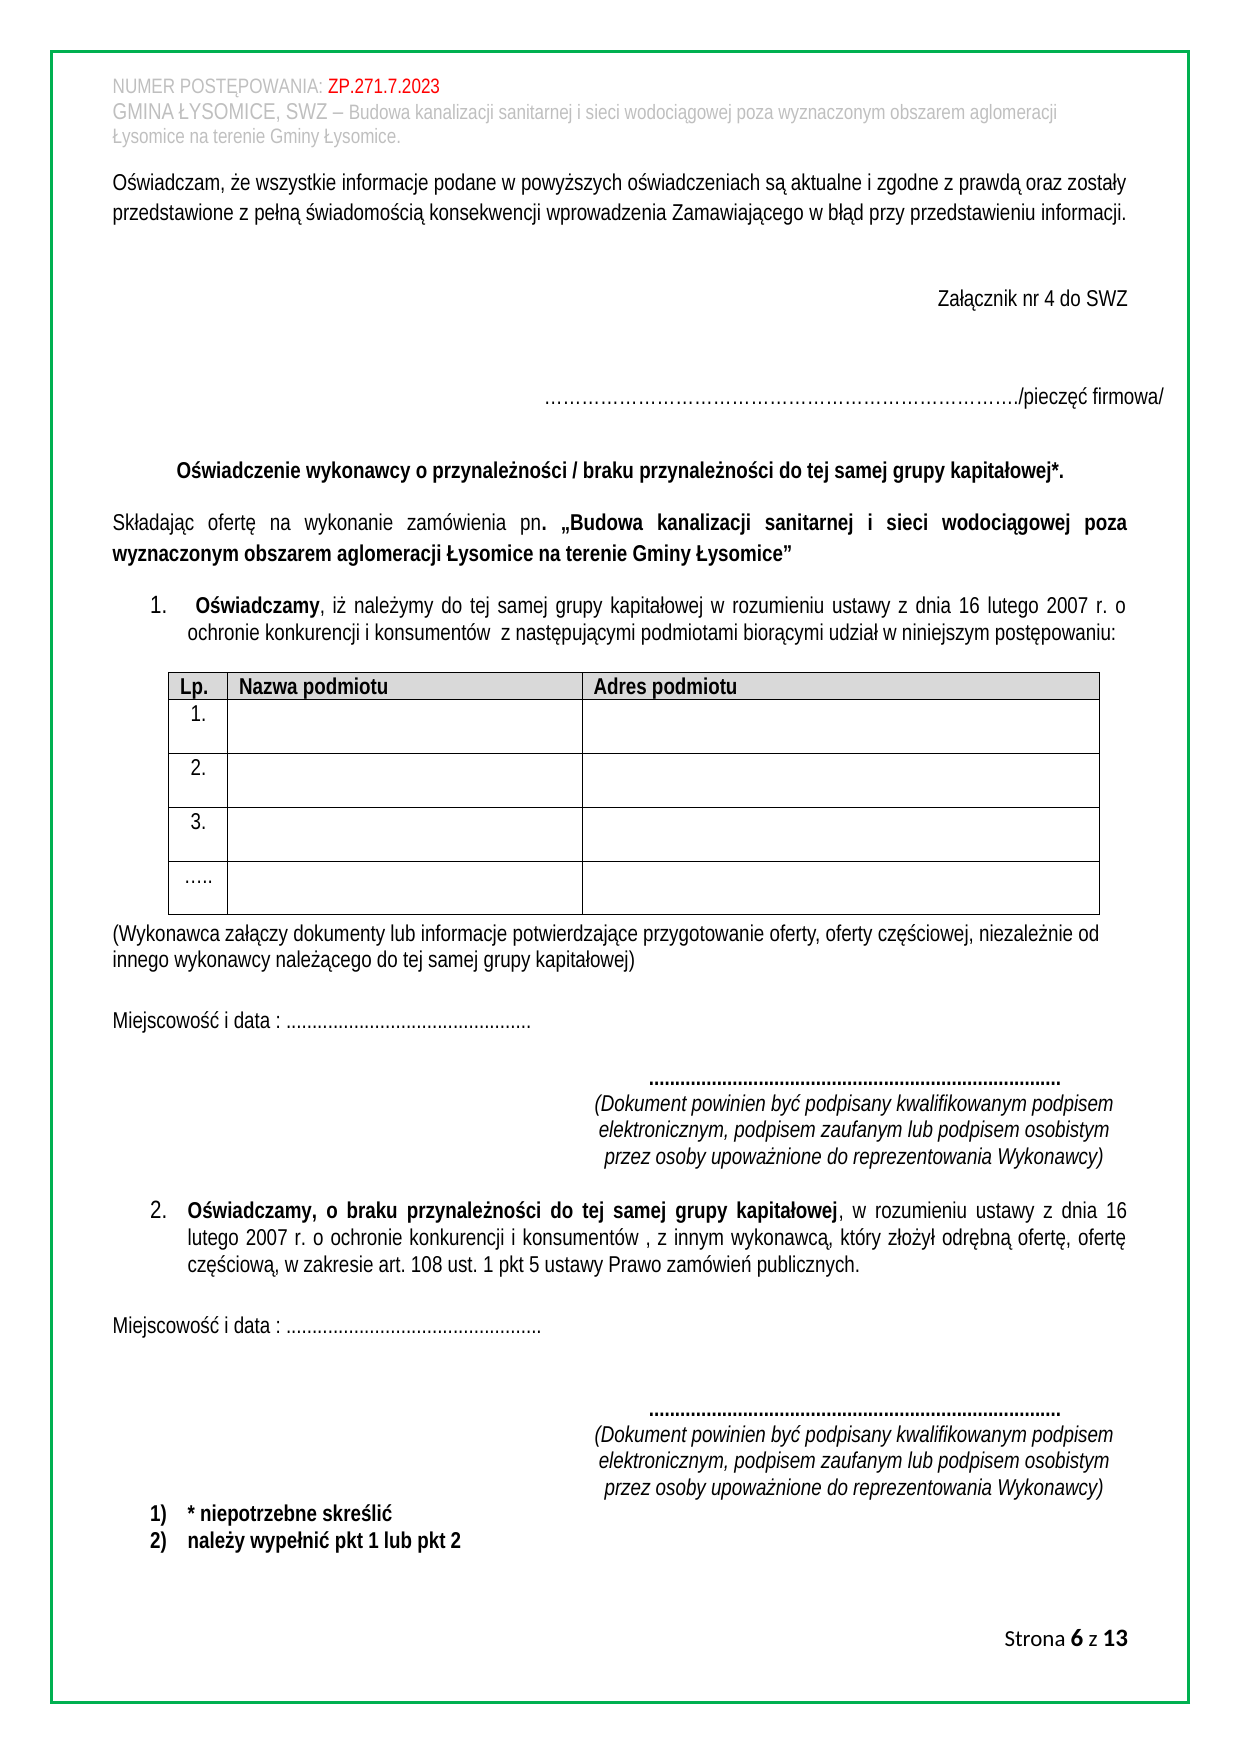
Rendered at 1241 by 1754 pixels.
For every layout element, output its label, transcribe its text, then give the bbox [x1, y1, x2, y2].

table_cell [228, 700, 582, 753]
table_header Adres podmiotu [583, 673, 1099, 699]
text Oświadczam, że wszystkie informacje podane w powyższych oświadczeniach są aktualne i zgodne z prawdą oraz zostały przedstawione z pełną świadomością konsekwencji wprowadzenia Zamawiającego w błąd przy przedstawieniu informacji. [112, 169, 1128, 255]
list * niepotrzebne skreślić [150, 1500, 1128, 1527]
table_cell [228, 754, 582, 807]
table_cell [228, 862, 582, 914]
text (Dokument powinien być podpisany kwalifikowanym podpisem elektronicznym, podpisem zaufanym lub podpisem osobistym przez osoby upoważnione do reprezentowania Wykonawcy) [582, 1090, 1128, 1169]
text Miejscowość i data : ................................................. [112, 1312, 1128, 1338]
list Oświadczamy, iż należymy do tej samej grupy kapitałowej w rozumieniu ustawy z dnia 16 lutego 2007 r. o ochronie konkurencji i konsumentów z następującymi podmiotami biorącymi udział w niniejszym postępowaniu: [150, 591, 1128, 646]
text Załącznik nr 4 do SWZ [112, 285, 1128, 311]
list Oświadczamy, o braku przynależności do tej samej grupy kapitałowej, w rozumieniu ustawy z dnia 16 lutego 2007 r. o ochronie konkurencji i konsumentów , z innym wykonawcą, który złożył odrębną ofertę, ofertę częściową, w zakresie art. 108 ust. 1 pkt 5 ustawy Prawo zamówień publicznych. [150, 1196, 1128, 1277]
table_cell [228, 808, 582, 861]
text ............................................................................... [582, 1064, 1128, 1090]
list należy wypełnić pkt 1 lub pkt 2 [150, 1527, 1128, 1553]
table_cell [583, 754, 1099, 807]
table_cell 3. [169, 808, 227, 861]
table_cell ….. [169, 862, 227, 914]
text (Dokument powinien być podpisany kwalifikowanym podpisem elektronicznym, podpisem zaufanym lub podpisem osobistym przez osoby upoważnione do reprezentowania Wykonawcy) [582, 1421, 1128, 1500]
text …………………………………………………………………./pieczęć firmowa/ [112, 383, 1164, 409]
text Oświadczenie wykonawcy o przynależności / braku przynależności do tej samej grupy kapitałowej*. [112, 457, 1128, 483]
table_cell 2. [169, 754, 227, 807]
text Składając ofertę na wykonanie zamówienia pn. „Budowa kanalizacji sanitarnej i sieci wodociągowej poza wyznaczonym obszarem aglomeracji Łysomice na terenie Gminy Łysomice” [112, 509, 1128, 566]
text (Wykonawca załączy dokumenty lub informacje potwierdzające przygotowanie oferty, oferty częściowej, niezależnie od innego wykonawcy należącego do tej samej grupy kapitałowej) [112, 919, 1128, 972]
text Miejscowość i data : ............................................... [112, 1007, 1128, 1033]
table_header Nazwa podmiotu [228, 673, 582, 699]
table_cell [583, 862, 1099, 914]
text ............................................................................... [582, 1395, 1128, 1421]
table_header Lp. [169, 673, 227, 699]
table_cell 1. [169, 700, 227, 753]
table_cell [583, 808, 1099, 861]
table_cell [583, 700, 1099, 753]
